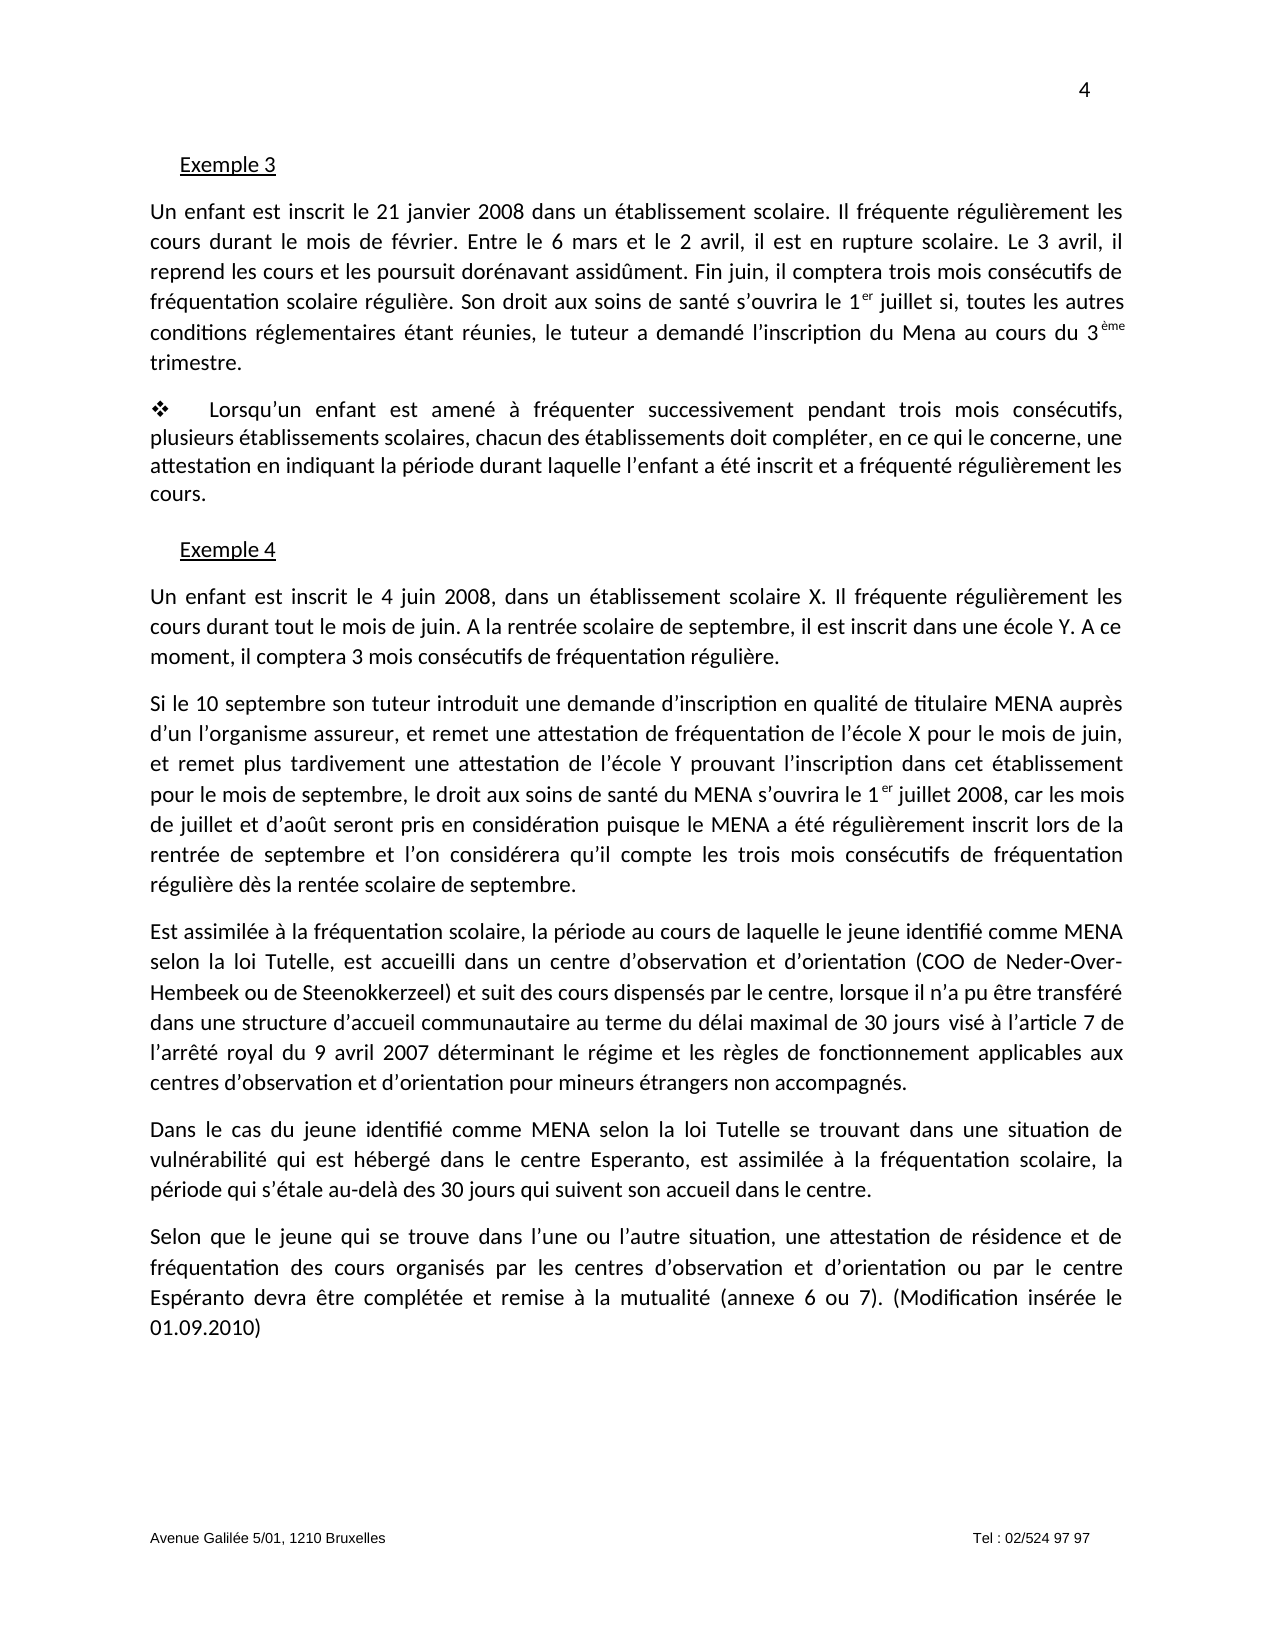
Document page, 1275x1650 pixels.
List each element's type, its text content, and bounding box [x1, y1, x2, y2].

text Selon que le jeune qui se trouve dans l’une ou l’autre situation, une attestation de résidence et de fréquentation des cours organisés par les centres d’observation et d’orientation ou par le centre Espéranto devra être complétée et remise à la mutualité (annexe 6 ou 7). (Modification insérée le 01.09.2010) [150, 1222, 1125, 1341]
text Si le 10 septembre son tuteur introduit une demande d’inscription en qualité de titulaire MENA auprès d’un l’organisme assureur, et remet une attestation de fréquentation de l’école X pour le mois de juin, et remet plus tardivement une attestation de l’école Y prouvant l’inscription dans cet établissement pour le mois de septembre, le droit aux soins de santé du MENA s’ouvrira le 1er juillet 2008, car les mois de juillet et d’août seront pris en considération puisque le MENA a été régulièrement inscrit lors de la rentrée de septembre et l’on considérera qu’il compte les trois mois consécutifs de fréquentation régulière dès la rentée scolaire de septembre. [150, 689, 1125, 898]
text Exemple 4 [150, 535, 1125, 563]
list Lorsqu’un enfant est amené à fréquenter successivement pendant trois mois consécutifs, plusieurs établissements scolaires, chacun des établissements doit compléter, en ce qui le concerne, une attestation en indiquant la période durant laquelle l’enfant a été inscrit et a fréquenté régulièrement les cours. [150, 395, 1125, 507]
text Un enfant est inscrit le 21 janvier 2008 dans un établissement scolaire. Il fréquente régulièrement les cours durant le mois de février. Entre le 6 mars et le 2 avril, il est en rupture scolaire. Le 3 avril, il reprend les cours et les poursuit dorénavant assidûment. Fin juin, il comptera trois mois consécutifs de fréquentation scolaire régulière. Son droit aux soins de santé s’ouvrira le 1er juillet si, toutes les autres conditions réglementaires étant réunies, le tuteur a demandé l’inscription du Mena au cours du 3ème trimestre. [150, 197, 1125, 376]
text Un enfant est inscrit le 4 juin 2008, dans un établissement scolaire X. Il fréquente régulièrement les cours durant tout le mois de juin. A la rentrée scolaire de septembre, il est inscrit dans une école Y. A ce moment, il comptera 3 mois consécutifs de fréquentation régulière. [150, 582, 1125, 670]
text Dans le cas du jeune identifié comme MENA selon la loi Tutelle se trouvant dans une situation de vulnérabilité qui est hébergé dans le centre Esperanto, est assimilée à la fréquentation scolaire, la période qui s’étale au-delà des 30 jours qui suivent son accueil dans le centre. [150, 1115, 1125, 1203]
text Exemple 3 [150, 150, 1125, 178]
text Est assimilée à la fréquentation scolaire, la période au cours de laquelle le jeune identifié comme MENA selon la loi Tutelle, est accueilli dans un centre d’observation et d’orientation (COO de Neder-Over-Hembeek ou de Steenokkerzeel) et suit des cours dispensés par le centre, lorsque il n’a pu être transféré dans une structure d’accueil communautaire au terme du délai maximal de 30 jours visé à l’article 7 de l’arrêté royal du 9 avril 2007 déterminant le régime et les règles de fonctionnement applicables aux centres d’observation et d’orientation pour mineurs étrangers non accompagnés. [150, 917, 1125, 1096]
